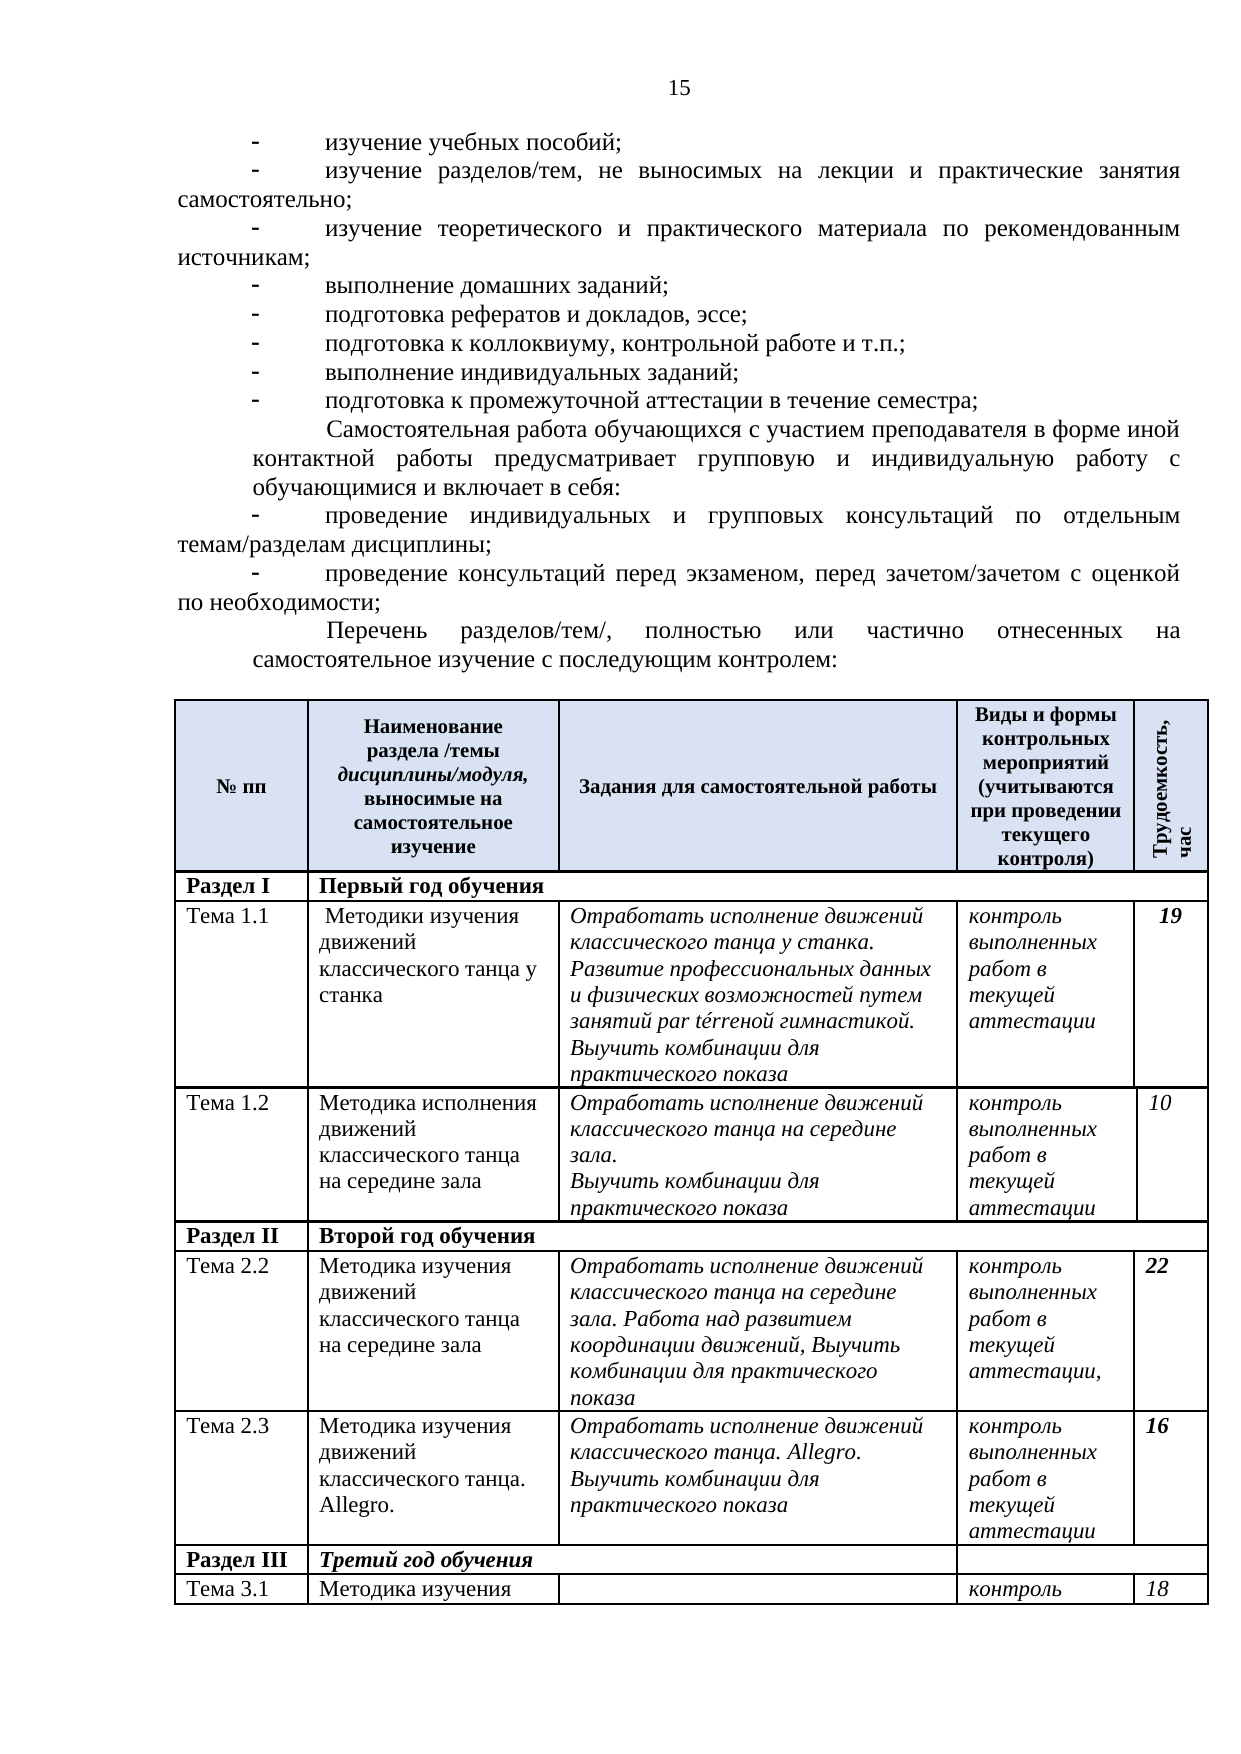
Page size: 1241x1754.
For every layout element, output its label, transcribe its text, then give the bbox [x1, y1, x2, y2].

table_cell [560, 1575, 956, 1603]
table_cell Первый год обучения [309, 873, 1207, 900]
list проведение индивидуальных и групповых консультаций по отдельным темам/разделам дисциплины; [177, 500, 1181, 558]
table_cell Методика изучения движений классического танца. Allegro. [309, 1412, 558, 1544]
list выполнение индивидуальных заданий; [177, 357, 1181, 385]
table_cell Методика изучения движений классического танца на середине зала [309, 1252, 558, 1410]
list подготовка к коллоквиуму, контрольной работе и т.п.; [177, 328, 1181, 357]
table_cell контроль выполненных работ в текущей аттестации [958, 902, 1133, 1086]
table_cell 22 [1135, 1252, 1207, 1410]
table_cell Второй год обучения [309, 1223, 1207, 1250]
text Перечень разделов/тем/, полностью или частично отнесенных на самостоятельное изучение с последующим контролем: [252, 615, 1181, 673]
table_cell Тема 3.1 [176, 1575, 307, 1603]
table_header Трудоемкость, час [1135, 701, 1207, 870]
table_cell Раздел I [176, 873, 307, 900]
list проведение консультаций перед экзаменом, перед зачетом/зачетом с оценкой по необходимости; [177, 558, 1181, 615]
table_cell 10 [1138, 1089, 1207, 1220]
text Самостоятельная работа обучающихся с участием преподавателя в форме иной контактной работы предусматривает групповую и индивидуальную работу с обучающимися и включает в себя: [252, 414, 1181, 500]
table_cell Отработать исполнение движений классического танца у станка. Развитие профессиональных данных и физических возможностей путем занятий par térreной гимнастикой. Выучить комбинации для практического показа [560, 902, 956, 1086]
table_cell 16 [1135, 1412, 1207, 1544]
table_cell Тема 2.2 [176, 1252, 307, 1410]
list изучение учебных пособий; [177, 127, 1181, 155]
list подготовка к промежуточной аттестации в течение семестра; [177, 385, 1181, 414]
table_header Задания для самостоятельной работы [560, 701, 956, 870]
table_cell [958, 1546, 1207, 1573]
table_cell Тема 2.3 [176, 1412, 307, 1544]
table_cell Методики изучения движений классического танца у станка [309, 902, 558, 1086]
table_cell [958, 1575, 1133, 1603]
list изучение разделов/тем, не выносимых на лекции и практические занятия самостоятельно; [177, 155, 1181, 213]
table_cell Отработать исполнение движений классического танца. Allegro. Выучить комбинации для практического показа [560, 1412, 956, 1544]
table_cell контроль выполненных работ в текущей аттестации [958, 1089, 1136, 1220]
table_cell Раздел III [176, 1546, 307, 1573]
table_header Виды и формы контрольных мероприятий (учитываются при проведении текущего контроля) [958, 701, 1133, 870]
table_cell Тема 1.2 [176, 1089, 307, 1220]
table_cell Тема 1.1 [176, 902, 307, 1086]
list подготовка рефератов и докладов, эссе; [177, 299, 1181, 328]
table_cell Отработать исполнение движений классического танца на середине зала. Работа над развитием координации движений, Выучить комбинации для практического показа [560, 1252, 956, 1410]
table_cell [309, 1575, 558, 1603]
table_cell 18 [1135, 1575, 1207, 1603]
table_cell контроль выполненных работ в текущей аттестации, [958, 1252, 1133, 1410]
list изучение теоретического и практического материала по рекомендованным источникам; [177, 213, 1181, 270]
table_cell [958, 1412, 1133, 1544]
table_cell Отработать исполнение движений классического танца на середине зала. Выучить комбинации для практического показа [560, 1089, 956, 1220]
table_cell 19 [1135, 902, 1207, 1086]
table_cell Методика исполнения движений классического танца на середине зала [309, 1089, 558, 1220]
list выполнение домашних заданий; [177, 270, 1181, 299]
table_cell Раздел II [176, 1223, 307, 1250]
table_header № пп [176, 701, 307, 870]
table_header Наименование раздела /темы дисциплины/модуля, выносимые на самостоятельное изучение [309, 701, 558, 870]
table_cell Третий год обучения [309, 1546, 956, 1573]
